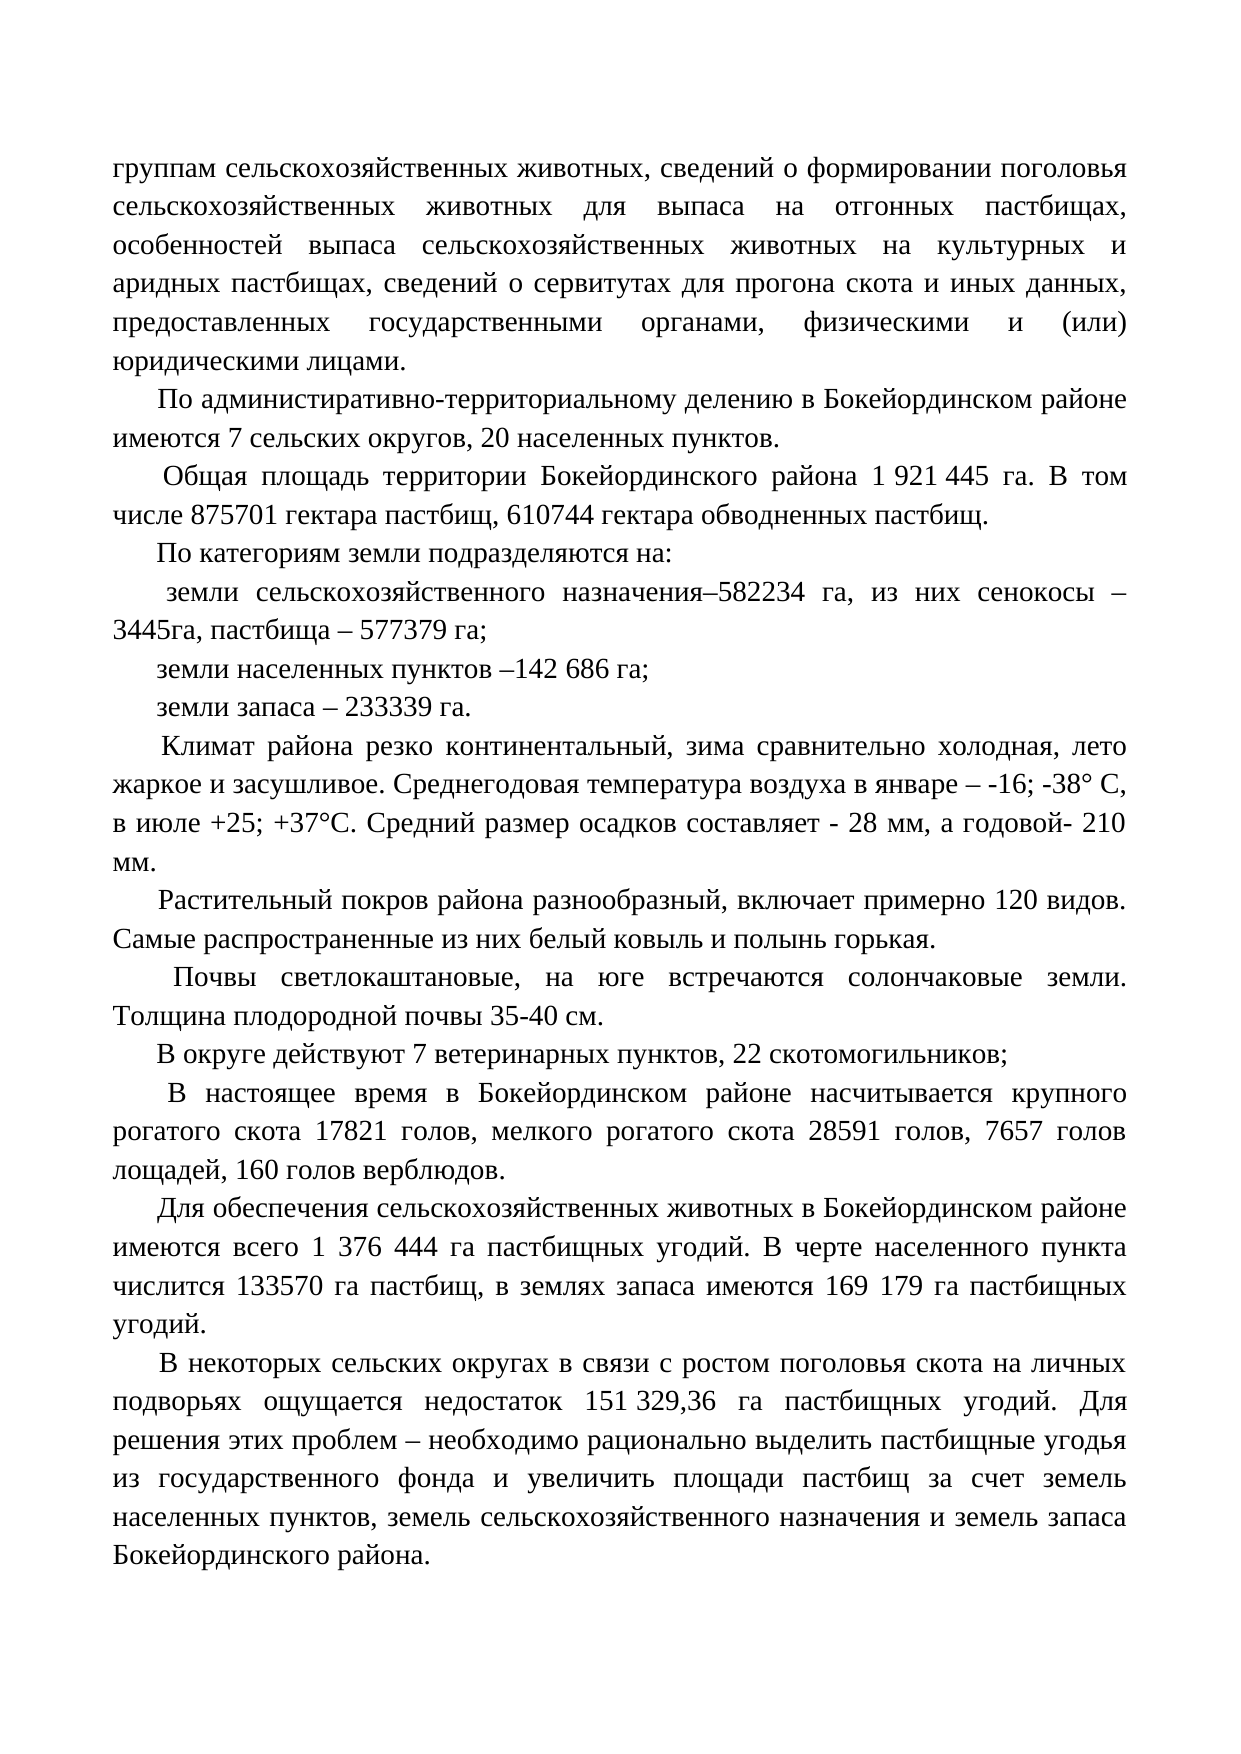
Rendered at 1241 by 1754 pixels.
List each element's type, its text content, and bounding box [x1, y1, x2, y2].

text По категориям земли подразделяются на: [112, 535, 1128, 569]
text По администиративно-территориальному делению в Бокейординском районе имеются 7 сельских округов, 20 населенных пунктов. [112, 381, 1128, 453]
text земли населенных пунктов –142 686 га; [112, 651, 1128, 684]
text В некоторых сельских округах в связи с ростом поголовья скота на личных подворьях ощущается недостаток 151 329,36 га пастбищных угодий. Для решения этих проблем – необходимо рационально выделить пастбищные угодья из государственного фонда и увеличить площади пастбищ за счет земель населенных пунктов, земель сельскохозяйственного назначения и земель запаса Бокейординского района. [112, 1345, 1128, 1571]
text земли запаса – 233339 га. [112, 689, 1128, 723]
text Для обеспечения сельскохозяйственных животных в Бокейординском районе имеются всего 1 376 444 га пастбищных угодий. В черте населенного пункта числится 133570 га пастбищ, в землях запаса имеются 169 179 га пастбищных угодий. [112, 1191, 1128, 1340]
text Климат района резко континентальный, зима сравнительно холодная, лето жаркое и засушливое. Среднегодовая температура воздуха в январе – -16; -38° С, в июле +25; +37°С. Средний размер осадков составляет - 28 мм, а годовой- 210 мм. [112, 728, 1128, 877]
text Почвы светлокаштановые, на юге встречаются солончаковые земли. Толщина плодородной почвы 35-40 см. [112, 959, 1128, 1031]
text Общая площадь территории Бокейординского района 1 921 445 га. В том числе 875701 гектара пастбищ, 610744 гектара обводненных пастбищ. [112, 458, 1128, 530]
text земли сельскохозяйственного назначения–582234 га, из них сенокосы – 3445га, пастбища – 577379 га; [112, 574, 1128, 646]
text Растительный покров района разнообразный, включает примерно 120 видов. Самые распространенные из них белый ковыль и полынь горькая. [112, 882, 1128, 954]
text В настоящее время в Бокейординском районе насчитывается крупного рогатого скота 17821 голов, мелкого рогатого скота 28591 голов, 7657 голов лощадей, 160 голов верблюдов. [112, 1075, 1128, 1186]
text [112, 150, 1128, 376]
text В округе действуют 7 ветеринарных пунктов, 22 скотомогильников; [112, 1036, 1128, 1070]
